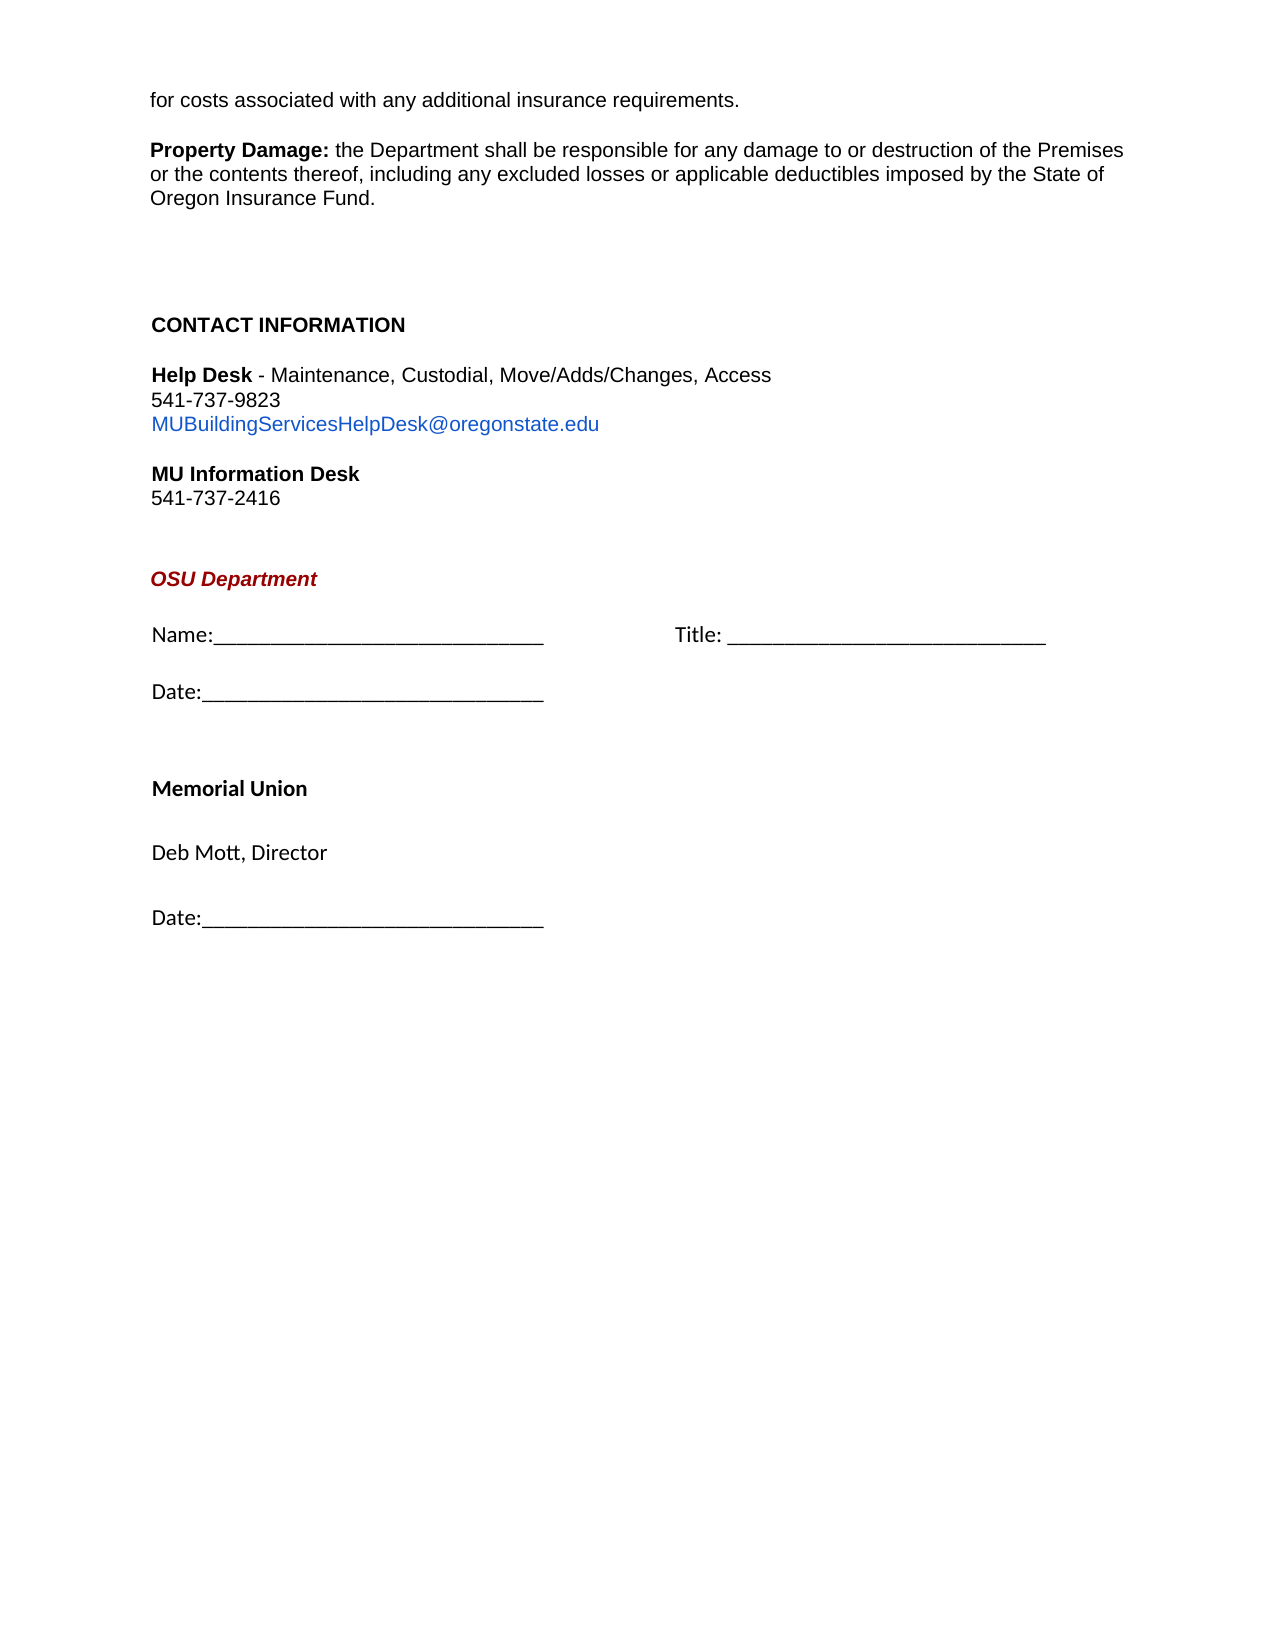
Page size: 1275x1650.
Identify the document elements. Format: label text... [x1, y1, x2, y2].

text CONTACT INFORMATION [151, 313, 1128, 337]
text MUBuildingServicesHelpDesk@oregonstate.edu [151, 412, 1128, 436]
text Help Desk - Maintenance, Custodial, Move/Adds/Changes, Access [151, 363, 1128, 387]
text 541-737-9823 [151, 387, 1128, 411]
text MU Information Desk [151, 462, 1128, 486]
text Name:_____________________________ Title: ____________________________ [150, 620, 1071, 648]
text OSU Department [150, 567, 1128, 591]
text Memorial Union [150, 774, 1057, 802]
text Deb Mott, Director [150, 838, 1057, 866]
text 541-737-2416 [151, 486, 1128, 510]
text Date:______________________________ [150, 677, 1057, 705]
text Property Damage: the Department shall be responsible for any damage to or destruction of the Premises or the contents thereof, including any excluded losses or applicable deductibles imposed by the State of Oregon Insurance Fund. [150, 138, 1135, 209]
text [150, 89, 1135, 113]
text Date:______________________________ [150, 903, 1057, 931]
